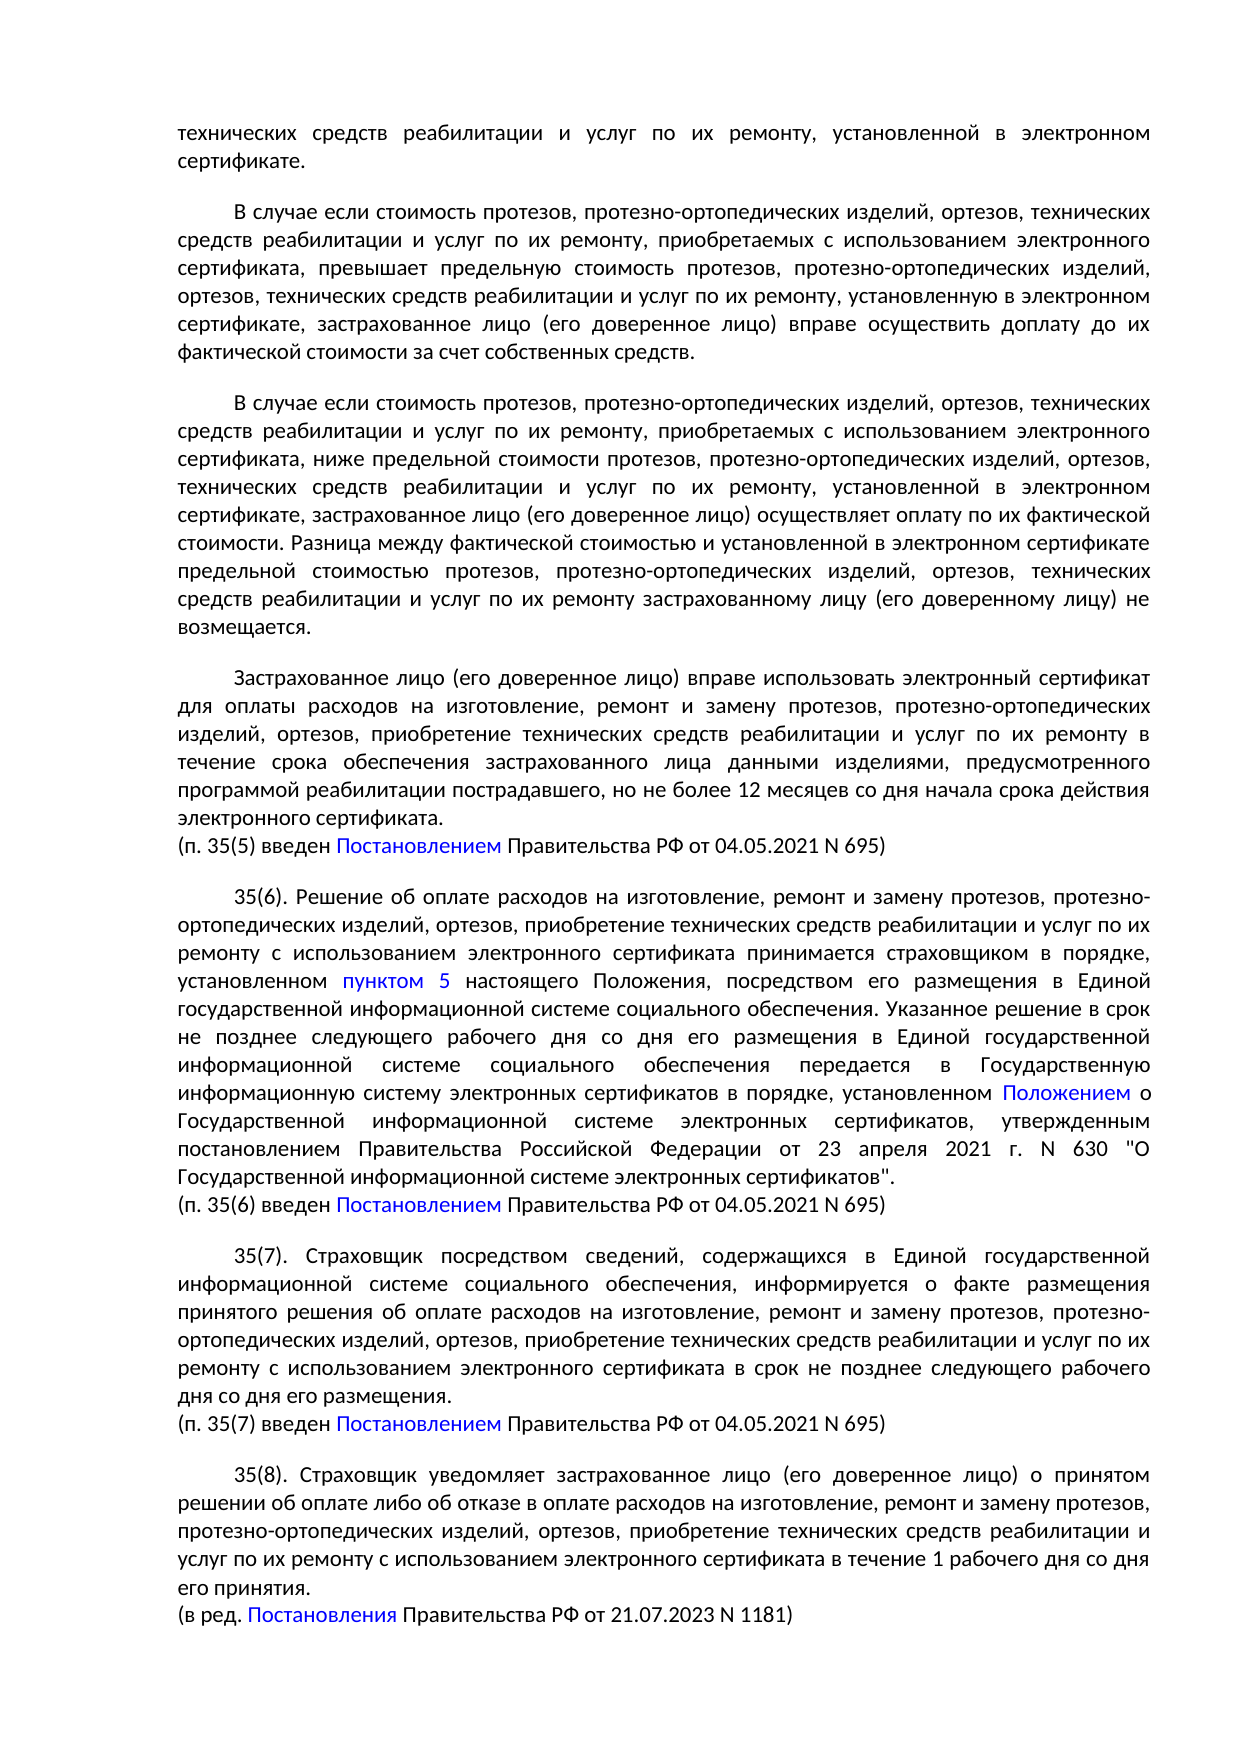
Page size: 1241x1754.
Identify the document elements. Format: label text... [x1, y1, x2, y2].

text 35(6). Решение об оплате расходов на изготовление, ремонт и замену протезов, протезно-ортопедических изделий, ортезов, приобретение технических средств реабилитации и услуг по их ремонту с использованием электронного сертификата принимается страховщиком в порядке, установленном пунктом 5 настоящего Положения, посредством его размещения в Единой государственной информационной системе социального обеспечения. Указанное решение в срок не позднее следующего рабочего дня со дня его размещения в Единой государственной информационной системе социального обеспечения передается в Государственную информационную систему электронных сертификатов в порядке, установленном Положением о Государственной информационной системе электронных сертификатов, утвержденным постановлением Правительства Российской Федерации от 23 апреля 2021 г. N 630 "О Государственной информационной системе электронных сертификатов". [177, 882, 1152, 1191]
text (п. 35(5) введен Постановлением Правительства РФ от 04.05.2021 N 695) [177, 831, 1152, 859]
text В случае если стоимость протезов, протезно-ортопедических изделий, ортезов, технических средств реабилитации и услуг по их ремонту, приобретаемых с использованием электронного сертификата, ниже предельной стоимости протезов, протезно-ортопедических изделий, ортезов, технических средств реабилитации и услуг по их ремонту, установленной в электронном сертификате, застрахованное лицо (его доверенное лицо) осуществляет оплату по их фактической стоимости. Разница между фактической стоимостью и установленной в электронном сертификате предельной стоимостью протезов, протезно-ортопедических изделий, ортезов, технических средств реабилитации и услуг по их ремонту застрахованному лицу (его доверенному лицу) не возмещается. [177, 388, 1152, 640]
text (в ред. Постановления Правительства РФ от 21.07.2023 N 1181) [177, 1601, 1152, 1629]
text (п. 35(7) введен Постановлением Правительства РФ от 04.05.2021 N 695) [177, 1409, 1152, 1438]
text В случае если стоимость протезов, протезно-ортопедических изделий, ортезов, технических средств реабилитации и услуг по их ремонту, приобретаемых с использованием электронного сертификата, превышает предельную стоимость протезов, протезно-ортопедических изделий, ортезов, технических средств реабилитации и услуг по их ремонту, установленную в электронном сертификате, застрахованное лицо (его доверенное лицо) вправе осуществить доплату до их фактической стоимости за счет собственных средств. [177, 197, 1152, 365]
text Застрахованное лицо (его доверенное лицо) вправе использовать электронный сертификат для оплаты расходов на изготовление, ремонт и замену протезов, протезно-ортопедических изделий, ортезов, приобретение технических средств реабилитации и услуг по их ремонту в течение срока обеспечения застрахованного лица данными изделиями, предусмотренного программой реабилитации пострадавшего, но не более 12 месяцев со дня начала срока действия электронного сертификата. [177, 663, 1152, 831]
text 35(8). Страховщик уведомляет застрахованное лицо (его доверенное лицо) о принятом решении об оплате либо об отказе в оплате расходов на изготовление, ремонт и замену протезов, протезно-ортопедических изделий, ортезов, приобретение технических средств реабилитации и услуг по их ремонту с использованием электронного сертификата в течение 1 рабочего дня со дня его принятия. [177, 1461, 1152, 1601]
text 35(7). Страховщик посредством сведений, содержащихся в Единой государственной информационной системе социального обеспечения, информируется о факте размещения принятого решения об оплате расходов на изготовление, ремонт и замену протезов, протезно-ортопедических изделий, ортезов, приобретение технических средств реабилитации и услуг по их ремонту с использованием электронного сертификата в срок не позднее следующего рабочего дня со дня его размещения. [177, 1241, 1152, 1409]
text (п. 35(6) введен Постановлением Правительства РФ от 04.05.2021 N 695) [177, 1191, 1152, 1218]
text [177, 118, 1152, 174]
